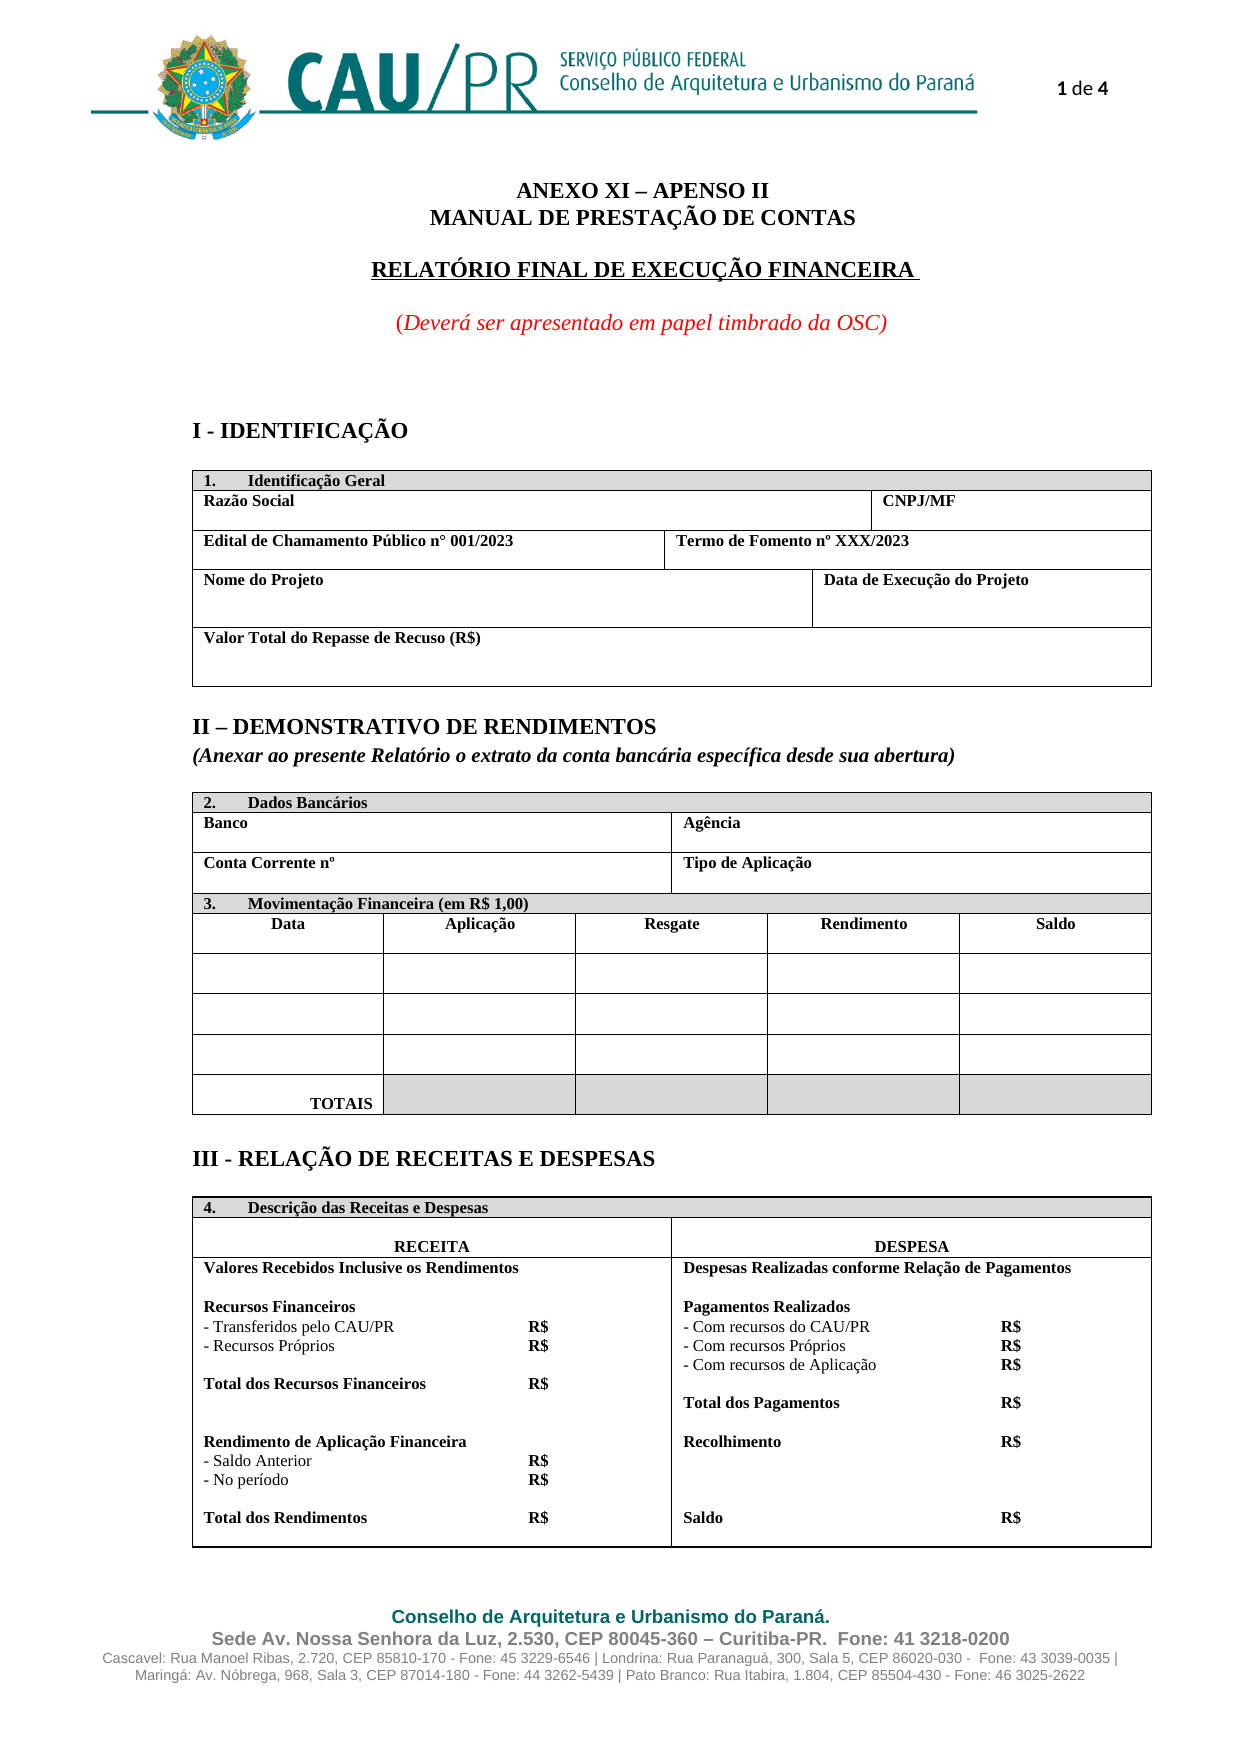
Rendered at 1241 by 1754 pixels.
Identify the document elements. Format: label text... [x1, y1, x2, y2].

table_cell Edital de Chamamento Público n° 001/2023 [193, 531, 664, 568]
table_header Descrição das Receitas e Despesas [193, 1198, 1151, 1217]
table_cell Conta Corrente nº [193, 853, 671, 892]
table_cell [384, 1075, 575, 1114]
table_cell [576, 1035, 767, 1074]
table_cell Banco [193, 813, 671, 852]
table_cell Resgate [576, 914, 767, 953]
table_cell Movimentação Financeira (em R$ 1,00) [193, 894, 1151, 913]
table_cell [193, 954, 383, 993]
table_cell Nome do Projeto [193, 570, 812, 627]
table_cell Aplicação [384, 914, 575, 953]
table_cell [960, 1035, 1151, 1074]
table_cell R$ R$ R$ R$ R$ R$ [989, 1297, 1151, 1546]
table_cell [576, 954, 767, 993]
table_cell [768, 1035, 959, 1074]
table_cell Termo de Fomento nº XXX/2023 [665, 531, 1151, 568]
table_cell [768, 954, 959, 993]
table_cell [960, 954, 1151, 993]
table_cell Valor Total do Repasse de Recuso (R$) [193, 628, 1151, 686]
table_cell Valores Recebidos Inclusive os Rendimentos [193, 1258, 671, 1297]
text ANEXO XI – APENSO II [177, 177, 1108, 203]
table_header Dados Bancários [193, 793, 1151, 812]
table_cell Razão Social [193, 491, 871, 530]
table_header Identificação Geral [193, 471, 1151, 490]
table_cell [193, 994, 383, 1033]
table_cell TOTAIS [193, 1075, 383, 1114]
table_cell R$ R$ R$ R$ R$ R$ [517, 1297, 671, 1546]
table_cell Pagamentos Realizados - Com recursos do CAU/PR - Com recursos Próprios - Com recursos de Aplicação Total dos Pagamentos Recolhimento Saldo [672, 1297, 989, 1546]
table_cell Rendimento [768, 914, 959, 953]
table_cell Saldo [960, 914, 1151, 953]
text RELATÓRIO FINAL DE EXECUÇÃO FINANCEIRA [177, 256, 1108, 283]
picture [91, 35, 978, 140]
table_cell Agência [672, 813, 1151, 852]
table_cell [384, 954, 575, 993]
table_cell DESPESA [672, 1218, 1151, 1257]
table_cell [768, 1075, 959, 1114]
table_cell Data de Execução do Projeto [813, 570, 1151, 627]
list III - RELAÇÃO DE RECEITAS E DESPESAS [192, 1145, 1108, 1172]
text (Deverá ser apresentado em papel timbrado da OSC) [177, 309, 1108, 335]
list II – DEMONSTRATIVO DE RENDIMENTOS [192, 713, 1108, 739]
text I - IDENTIFICAÇÃO [192, 417, 1108, 443]
table_cell Tipo de Aplicação [672, 853, 1151, 892]
table_cell [768, 994, 959, 1033]
table_cell RECEITA [193, 1218, 671, 1257]
table_cell [960, 1075, 1151, 1114]
table_cell Despesas Realizadas conforme Relação de Pagamentos [672, 1258, 1151, 1297]
table_cell [384, 1035, 575, 1074]
table_cell [384, 994, 575, 1033]
table_cell CNPJ/MF [872, 491, 1151, 530]
table_cell [576, 1075, 767, 1114]
table_cell Recursos Financeiros - Transferidos pelo CAU/PR - Recursos Próprios Total dos Recursos Financeiros Rendimento de Aplicação Financeira - Saldo Anterior - No período Total dos Rendimentos [193, 1297, 517, 1546]
text MANUAL DE PRESTAÇÃO DE CONTAS [177, 203, 1108, 230]
table_cell [576, 994, 767, 1033]
table_cell [960, 994, 1151, 1033]
list (Anexar ao presente Relatório o extrato da conta bancária específica desde sua abertura) [192, 743, 1108, 767]
table_cell Data [193, 914, 383, 953]
table_cell [193, 1035, 383, 1074]
